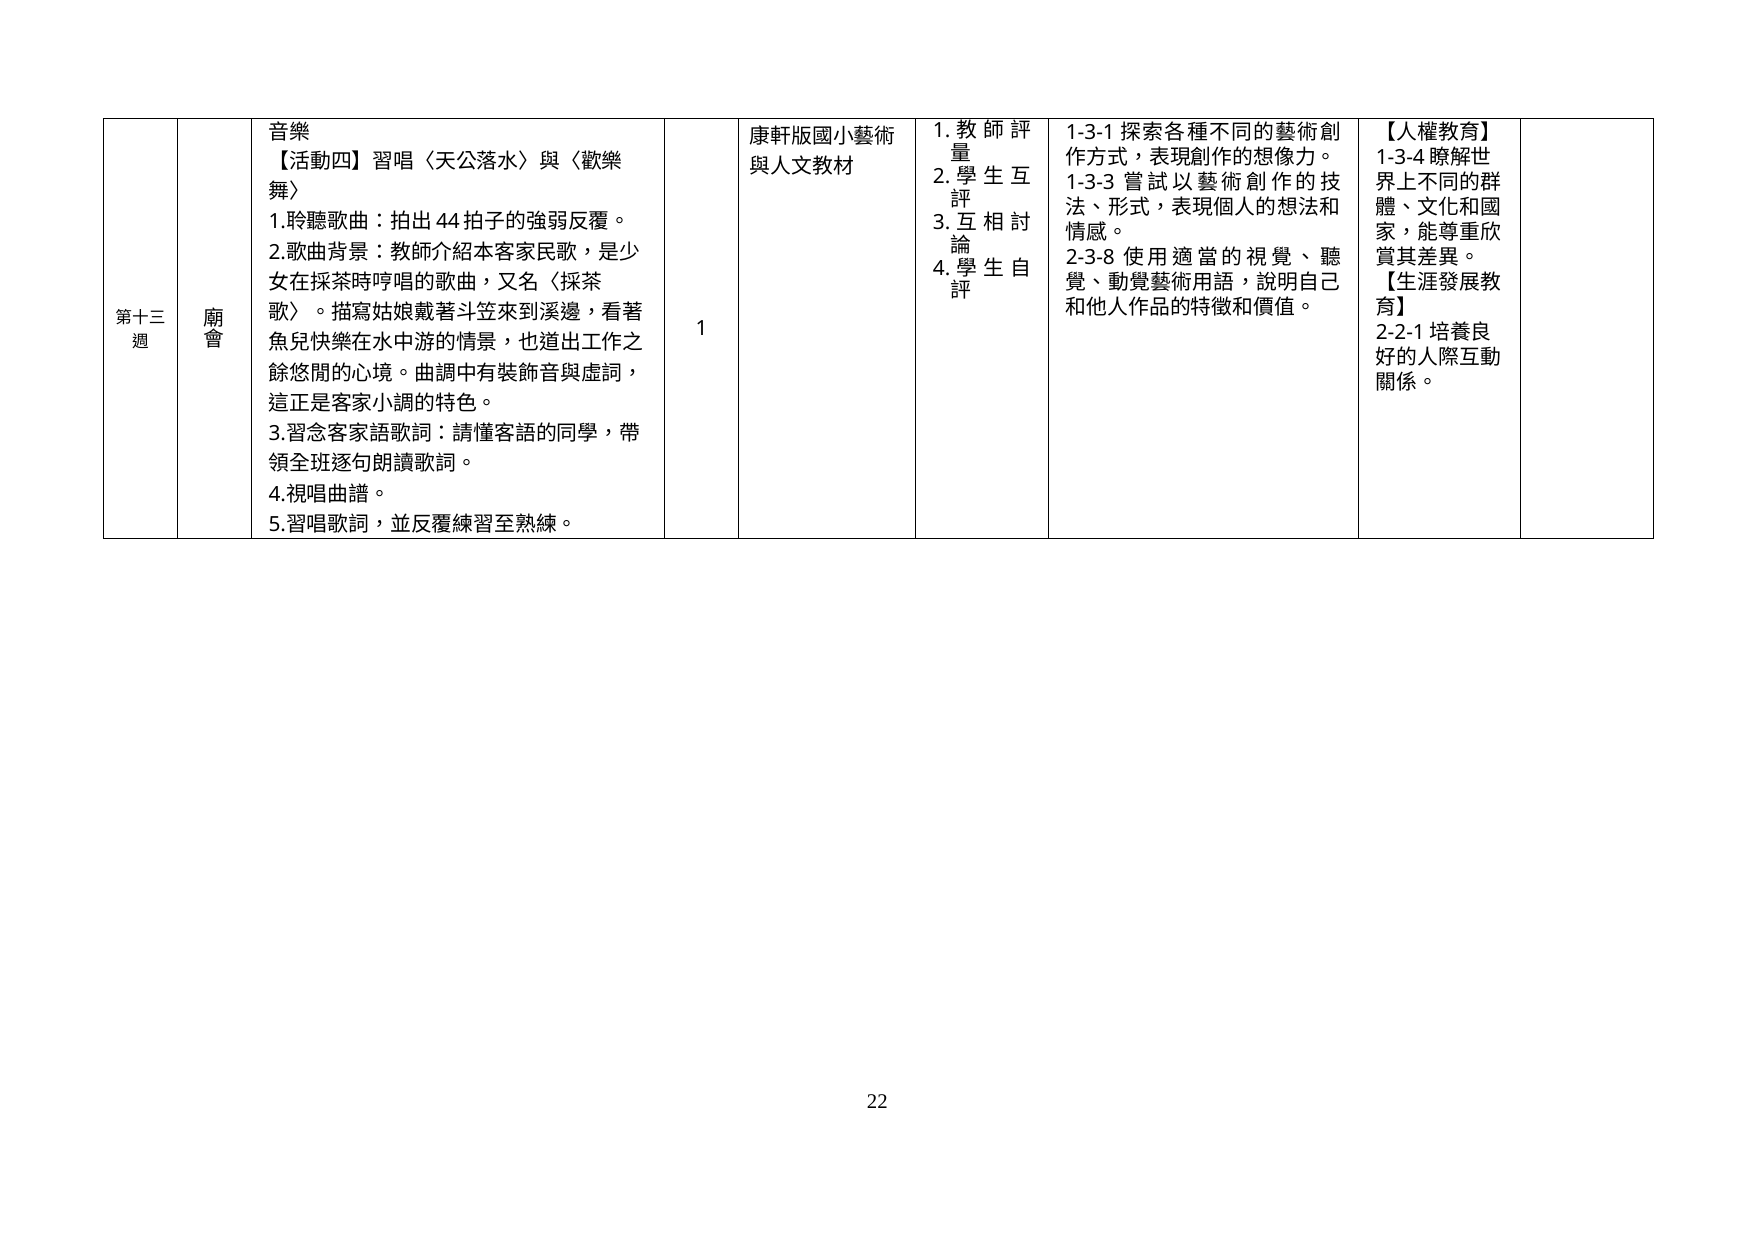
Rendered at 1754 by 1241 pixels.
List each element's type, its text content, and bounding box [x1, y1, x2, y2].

table_cell [1521, 119, 1653, 537]
table_cell 廟會 [178, 119, 251, 537]
table_cell 1.教師評量 2.學生互評 3.互相討論 4.學生自評 [916, 119, 1048, 537]
table_cell 第十三週 [104, 119, 177, 537]
table_cell 1-3-1探索各種不同的藝術創作方式，表現創作的想像力。 1-3-3嘗試以藝術創作的技法、形式，表現個人的想法和情感。 2-3-8使用適當的視覺、聽覺、動覺藝術用語，說明自己和他人作品的特徵和價值。 [1049, 119, 1358, 537]
table_cell 1 [665, 119, 738, 537]
table_cell 康軒版國小藝術與人文教材 [739, 119, 915, 537]
table_cell 音樂 【活動四】習唱〈天公落水〉與〈歡樂舞〉 1.聆聽歌曲：拍出44拍子的強弱反覆。 2.歌曲背景：教師介紹本客家民歌，是少女在採茶時哼唱的歌曲，又名〈採茶歌〉。描寫姑娘戴著斗笠來到溪邊，看著魚兒快樂在水中游的情景，也道出工作之餘悠閒的心境。曲調中有裝飾音與虛詞，這正是客家小調的特色。 3.習念客家語歌詞：請懂客語的同學，帶領全班逐句朗讀歌詞。 4.視唱曲譜。 5.習唱歌詞，並反覆練習至熟練。 [252, 119, 664, 537]
table_cell 【人權教育】 1-3-4瞭解世界上不同的群體、文化和國家，能尊重欣賞其差異。 【生涯發展教育】 2-2-1培養良好的人際互動關係。 [1359, 119, 1520, 537]
